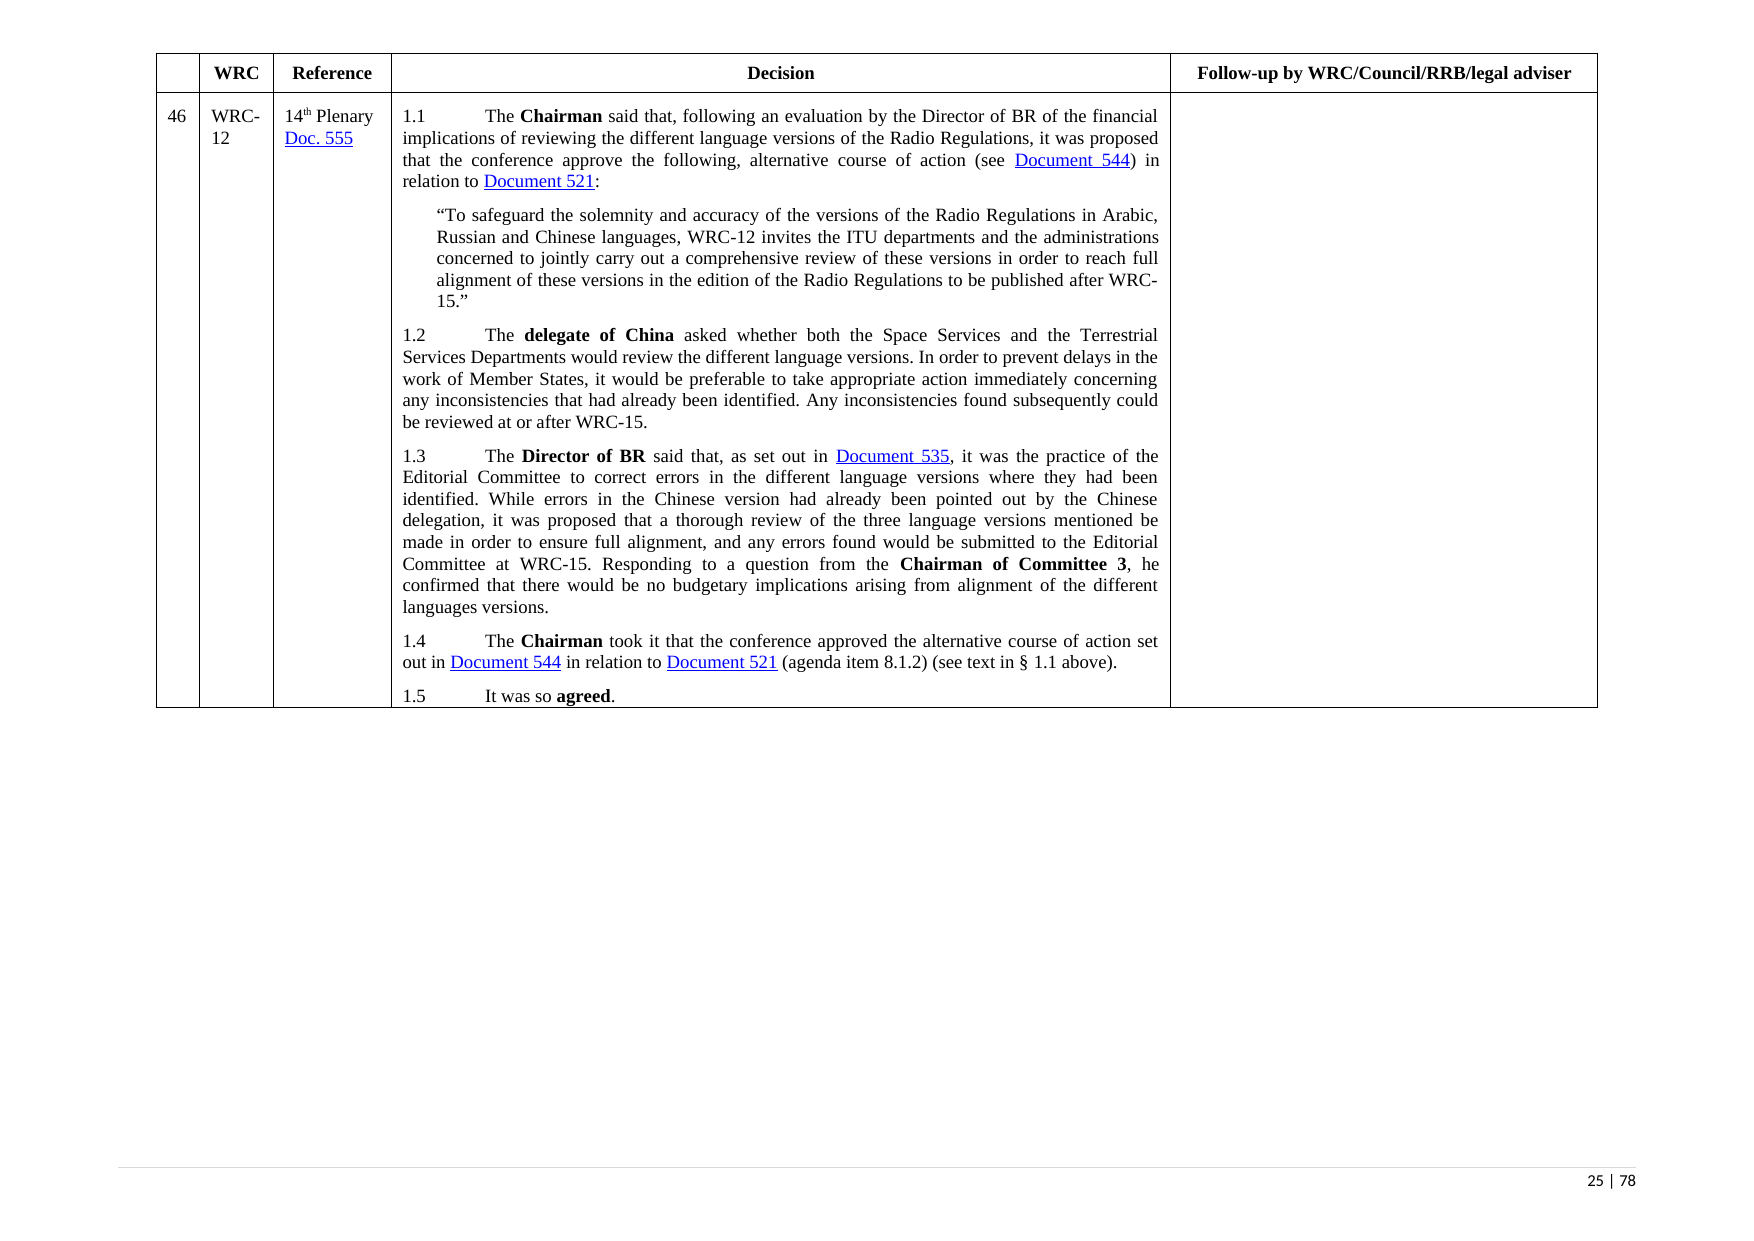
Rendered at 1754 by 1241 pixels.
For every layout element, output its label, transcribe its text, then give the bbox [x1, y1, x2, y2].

table_cell WRC-12 [200, 93, 273, 707]
table_header Follow-up by WRC/Council/RRB/legal adviser [1171, 54, 1597, 92]
table_header WRC [200, 54, 273, 92]
table_header Decision [392, 54, 1170, 92]
table_cell 46 [157, 93, 199, 707]
table_header [157, 54, 199, 92]
table_cell 14th Plenary Doc. 555 [274, 93, 391, 707]
table_cell [1171, 93, 1597, 707]
table_header Reference [274, 54, 391, 92]
table_cell 1.1 The Chairman said that, following an evaluation by the Director of BR of the financial implications of reviewing the different language versions of the Radio Regulations, it was proposed that the conference approve the following, alternative course of action (see Document 544) in relation to Document 521: “To safeguard the solemnity and accuracy of the versions of the Radio Regulations in Arabic, Russian and Chinese languages, WRC-12 invites the ITU departments and the administrations concerned to jointly carry out a comprehensive review of these versions in order to reach full alignment of these versions in the edition of the Radio Regulations to be published after WRC-15.” 1.2 The delegate of China asked whether both the Space Services and the Terrestrial Services Departments would review the different language versions. In order to prevent delays in the work of Member States, it would be preferable to take appropriate action immediately concerning any inconsistencies that had already been identified. Any inconsistencies found subsequently could be reviewed at or after WRC-15. 1.3 The Director of BR said that, as set out in Document 535, it was the practice of the Editorial Committee to correct errors in the different language versions where they had been identified. While errors in the Chinese version had already been pointed out by the Chinese delegation, it was proposed that a thorough review of the three language versions mentioned be made in order to ensure full alignment, and any errors found would be submitted to the Editorial Committee at WRC-15. Responding to a question from the Chairman of Committee 3, he confirmed that there would be no budgetary implications arising from alignment of the different languages versions. 1.4 The Chairman took it that the conference approved the alternative course of action set out in Document 544 in relation to Document 521 (agenda item 8.1.2) (see text in § 1.1 above). 1.5 It was so agreed. [392, 93, 1170, 707]
